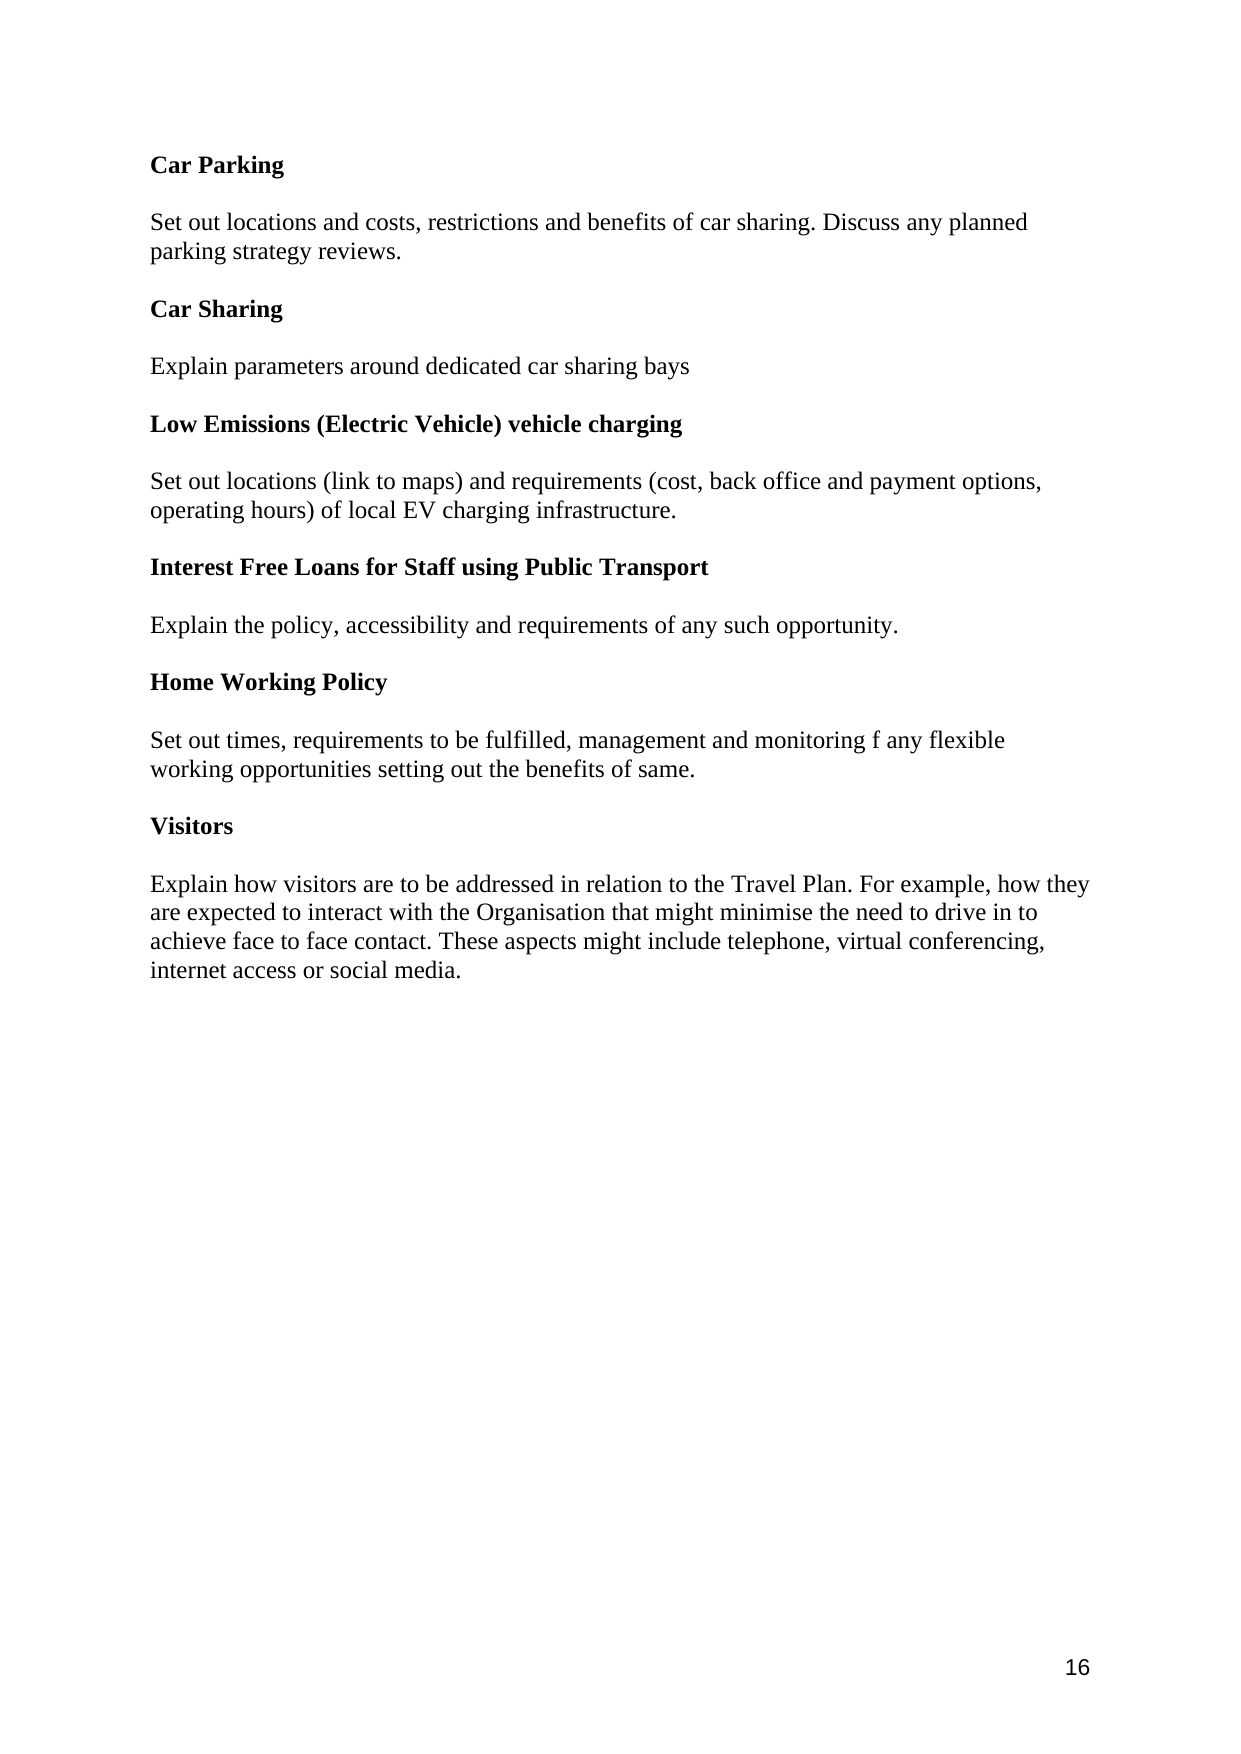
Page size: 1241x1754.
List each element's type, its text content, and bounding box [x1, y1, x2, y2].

text Interest Free Loans for Staff using Public Transport [150, 552, 1090, 581]
text Car Parking [150, 150, 1090, 179]
text Set out locations (link to maps) and requirements (cost, back office and payment options, operating hours) of local EV charging infrastructure. [150, 466, 1090, 524]
text Set out times, requirements to be fulfilled, management and monitoring f any flexible working opportunities setting out the benefits of same. [150, 725, 1090, 782]
text Low Emissions (Electric Vehicle) vehicle charging [150, 409, 1090, 437]
text Home Working Policy [150, 667, 1090, 696]
text Explain how visitors are to be addressed in relation to the Travel Plan. For example, how they are expected to interact with the Organisation that might minimise the need to drive in to achieve face to face contact. These aspects might include telephone, virtual conferencing, internet access or social media. [150, 869, 1090, 984]
text Explain parameters around dedicated car sharing bays [150, 351, 1090, 380]
text Set out locations and costs, restrictions and benefits of car sharing. Discuss any planned parking strategy reviews. [150, 207, 1090, 265]
text Explain the policy, accessibility and requirements of any such opportunity. [150, 610, 1090, 639]
text Car Sharing [150, 294, 1090, 322]
text Visitors [150, 811, 1090, 840]
